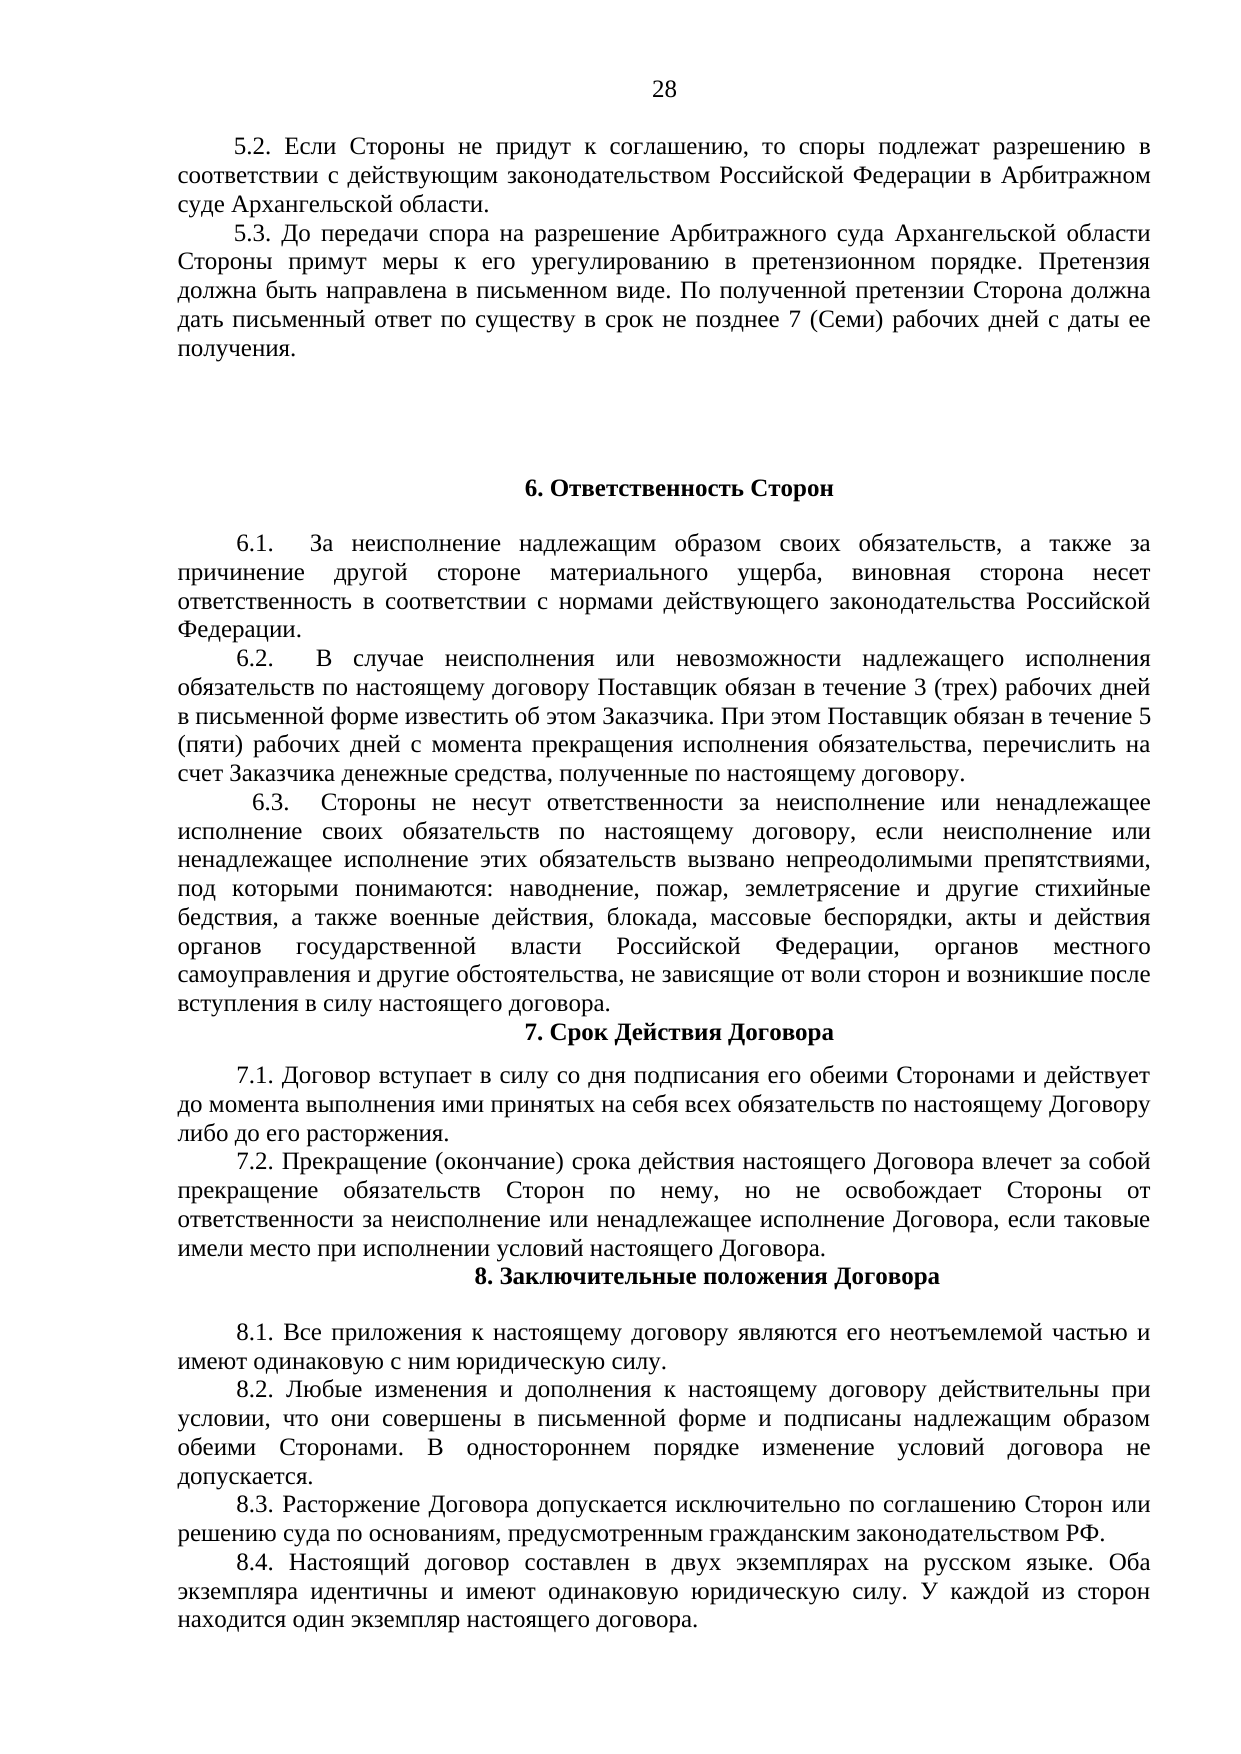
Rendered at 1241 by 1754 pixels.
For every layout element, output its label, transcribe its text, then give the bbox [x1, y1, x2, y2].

text 7.1. Договор вступает в силу со дня подписания его обеими Сторонами и действует до момента выполнения ими принятых на себя всех обязательств по настоящему Договору либо до его расторжения. [177, 1060, 1152, 1146]
text 6.2. В случае неисполнения или невозможности надлежащего исполнения обязательств по настоящему договору Поставщик обязан в течение 3 (трех) рабочих дней в письменной форме известить об этом Заказчика. При этом Поставщик обязан в течение 5 (пяти) рабочих дней с момента прекращения исполнения обязательства, перечислить на счет Заказчика денежные средства, полученные по настоящему договору. [177, 643, 1152, 787]
text 6. Ответственность Сторон [207, 473, 1152, 501]
text 8.4. Настоящий договор составлен в двух экземплярах на русском языке. Оба экземпляра идентичны и имеют одинаковую юридическую силу. У каждой из сторон находится один экземпляр настоящего договора. [177, 1547, 1152, 1633]
text 5.2. Если Стороны не придут к соглашению, то споры подлежат разрешению в соответствии с действующим законодательством Российской Федерации в Арбитражном суде Архангельской области. [177, 131, 1152, 218]
text 8.3. Расторжение Договора допускается исключительно по соглашению Сторон или решению суда по основаниям, предусмотренным гражданским законодательством РФ. [177, 1489, 1152, 1547]
text 6.3. Стороны не несут ответственности за неисполнение или ненадлежащее исполнение своих обязательств по настоящему договору, если неисполнение или ненадлежащее исполнение этих обязательств вызвано непреодолимыми препятствиями, под которыми понимаются: наводнение, пожар, землетрясение и другие стихийные бедствия, а также военные действия, блокада, массовые беспорядки, акты и действия органов государственной власти Российской Федерации, органов местного самоуправления и другие обстоятельства, не зависящие от воли сторон и возникшие после вступления в силу настоящего договора. [177, 787, 1152, 1017]
text 7. Срок Действия Договора [207, 1017, 1152, 1046]
text 7.2. Прекращение (окончание) срока действия настоящего Договора влечет за собой прекращение обязательств Сторон по нему, но не освобождает Стороны от ответственности за неисполнение или ненадлежащее исполнение Договора, если таковые имели место при исполнении условий настоящего Договора. [177, 1146, 1152, 1261]
text 6.1. За неисполнение надлежащим образом своих обязательств, а также за причинение другой стороне материального ущерба, виновная сторона несет ответственность в соответствии с нормами действующего законодательства Российской Федерации. [177, 528, 1152, 643]
text 8.2. Любые изменения и дополнения к настоящему договору действительны при условии, что они совершены в письменной форме и подписаны надлежащим образом обеими Сторонами. В одностороннем порядке изменение условий договора не допускается. [177, 1374, 1152, 1489]
text 8. Заключительные положения Договора [207, 1261, 1152, 1290]
text 5.3. До передачи спора на разрешение Арбитражного суда Архангельской области Стороны примут меры к его урегулированию в претензионном порядке. Претензия должна быть направлена в письменном виде. По полученной претензии Сторона должна дать письменный ответ по существу в срок не позднее 7 (Семи) рабочих дней с даты ее получения. [177, 218, 1152, 361]
text 8.1. Все приложения к настоящему договору являются его неотъемлемой частью и имеют одинаковую с ним юридическую силу. [177, 1317, 1152, 1374]
